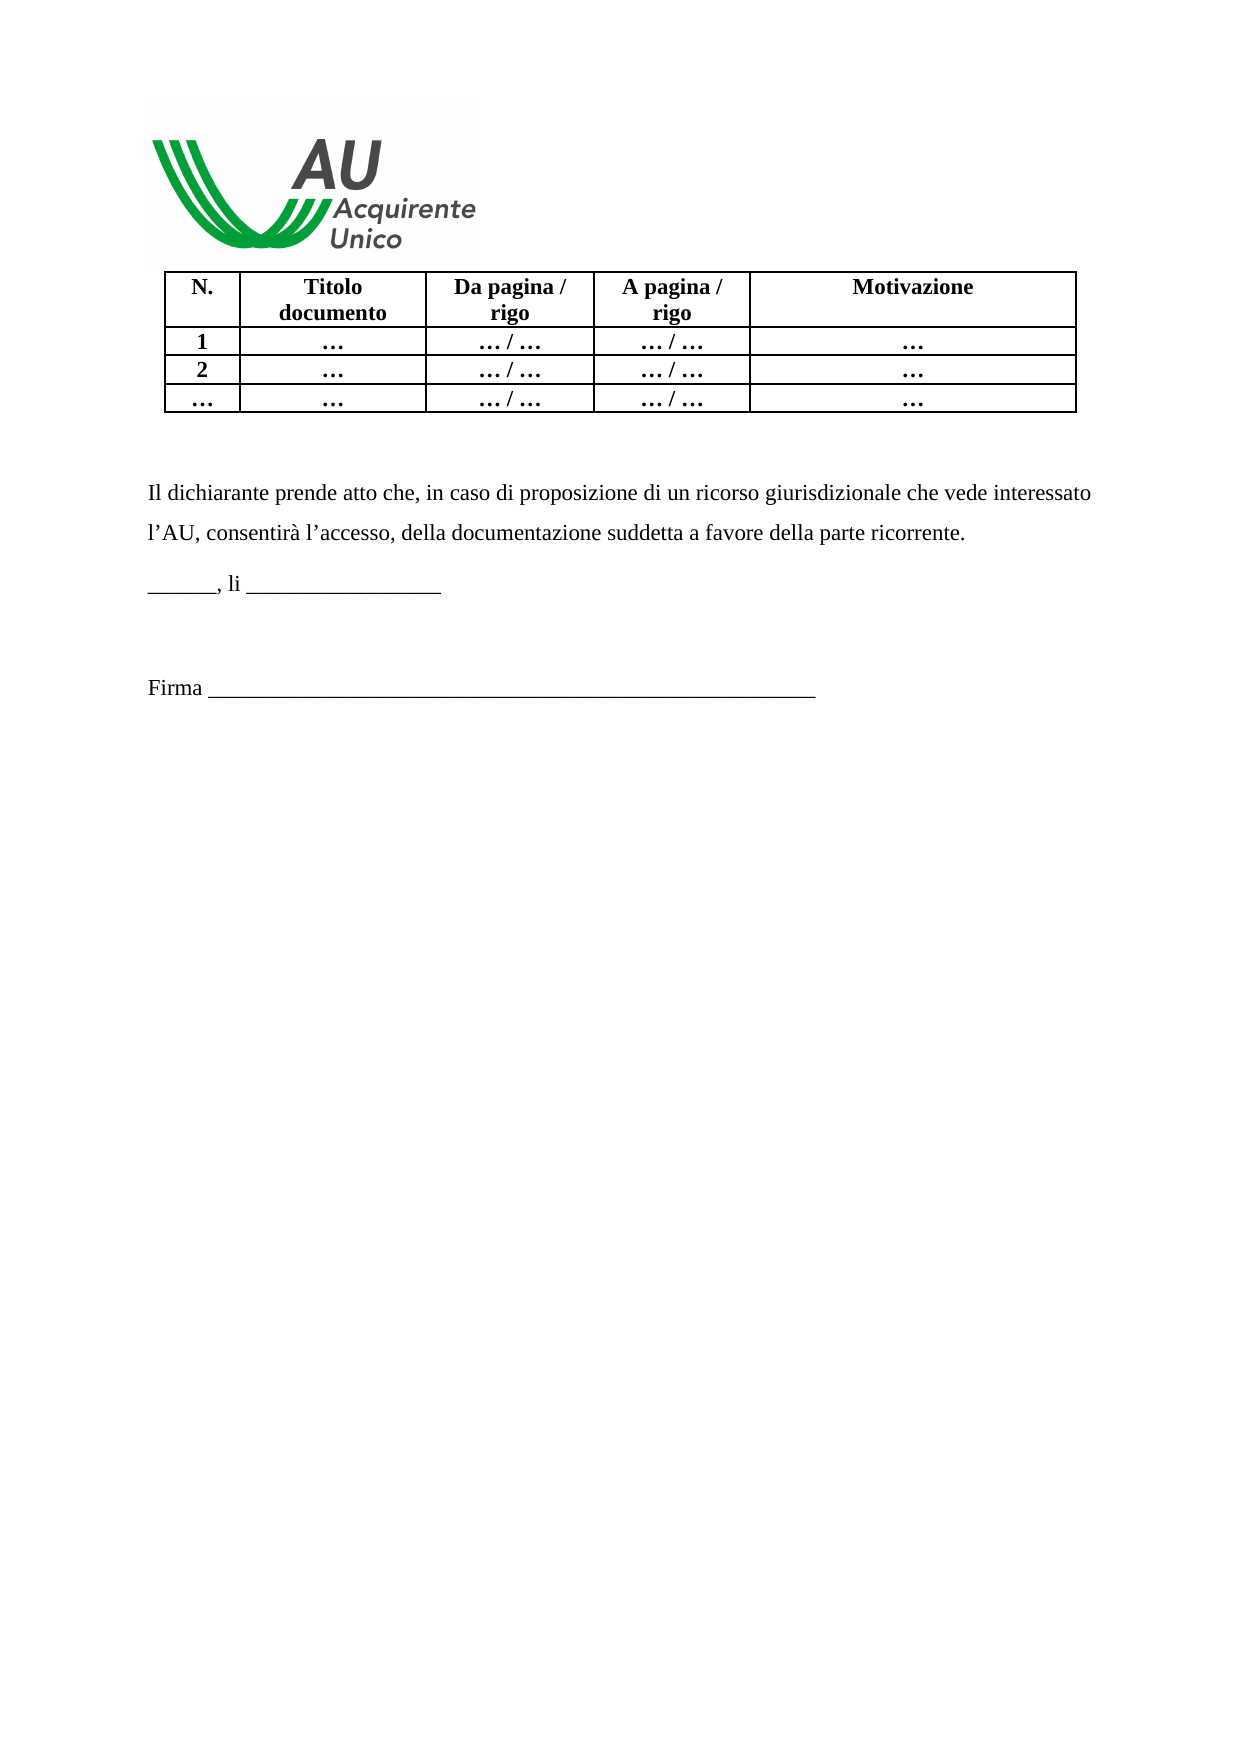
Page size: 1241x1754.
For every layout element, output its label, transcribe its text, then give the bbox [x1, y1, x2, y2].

picture [147, 103, 478, 271]
text ______, li _________________ [148, 571, 1092, 597]
table_header Da pagina / rigo [427, 273, 593, 326]
table_header N. [166, 273, 239, 326]
table_cell … [751, 356, 1075, 383]
table_cell … / … [595, 385, 749, 411]
table_cell … [166, 385, 239, 411]
table_cell … / … [427, 328, 593, 354]
table_cell 2 [166, 356, 239, 383]
table_header Motivazione [751, 273, 1075, 326]
text Firma _____________________________________________________ [148, 674, 1092, 701]
table_cell … [241, 385, 425, 411]
text Il dichiarante prende atto che, in caso di proposizione di un ricorso giurisdizionale che vede interessato l’AU, consentirà l’accesso, della documentazione suddetta a favore della parte ricorrente. [148, 479, 1092, 545]
table_cell … [241, 328, 425, 354]
table_header A pagina / rigo [595, 273, 749, 326]
table_cell … / … [427, 356, 593, 383]
table_cell … / … [595, 356, 749, 383]
table_cell … / … [427, 385, 593, 411]
table_cell … [751, 385, 1075, 411]
table_cell 1 [166, 328, 239, 354]
table_cell … / … [595, 328, 749, 354]
table_cell … [241, 356, 425, 383]
table_header Titolo documento [241, 273, 425, 326]
table_cell … [751, 328, 1075, 354]
